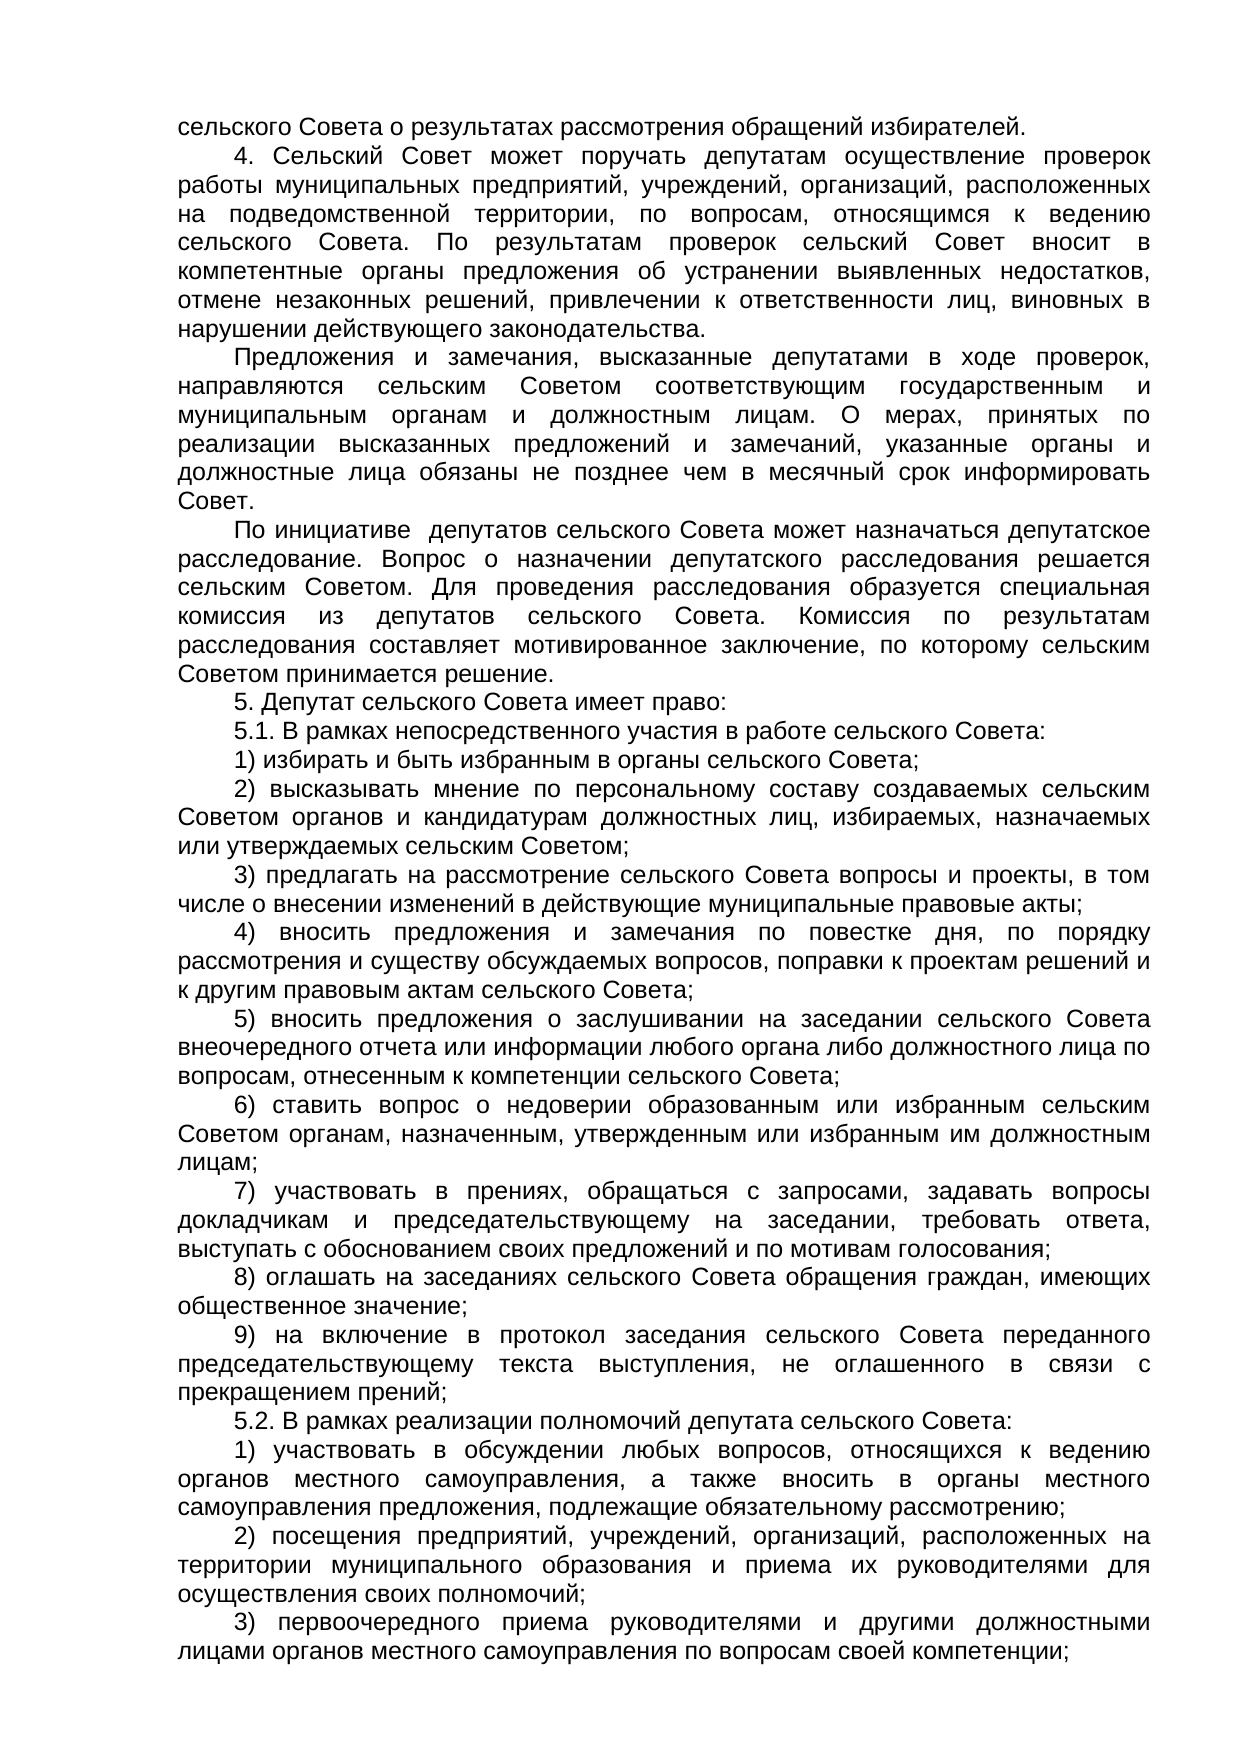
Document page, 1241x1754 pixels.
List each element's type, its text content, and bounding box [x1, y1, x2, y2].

text 9) на включение в протокол заседания сельского Совета переданного председательствующему текста выступления, не оглашенного в связи с прекращением прений; [177, 1320, 1152, 1406]
text Предложения и замечания, высказанные депутатами в ходе проверок, направляются сельским Советом соответствующим государственным и муниципальным органам и должностным лицам. О мерах, принятых по реализации высказанных предложений и замечаний, указанные органы и должностные лица обязаны не позднее чем в месячный срок информировать Совет. [177, 342, 1152, 515]
text 2) посещения предприятий, учреждений, организаций, расположенных на территории муниципального образования и приема их руководителями для осуществления своих полномочий; [177, 1521, 1152, 1607]
text 5. Депутат сельского Совета имеет право: [177, 687, 1152, 716]
text 3) первоочередного приема руководителями и другими должностными лицами органов местного самоуправления по вопросам своей компетенции; [177, 1607, 1152, 1665]
text 4. Сельский Совет может поручать депутатам осуществление проверок работы муниципальных предприятий, учреждений, организаций, расположенных на подведомственной территории, по вопросам, относящимся к ведению сельского Совета. По результатам проверок сельский Совет вносит в компетентные органы предложения об устранении выявленных недостатков, отмене незаконных решений, привлечении к ответственности лиц, виновных в нарушении действующего законодательства. [177, 141, 1152, 342]
text 5.1. В рамках непосредственного участия в работе сельского Совета: [177, 716, 1152, 745]
text По инициативе депутатов сельского Совета может назначаться депутатское расследование. Вопрос о назначении депутатского расследования решается сельским Советом. Для проведения расследования образуется специальная комиссия из депутатов сельского Совета. Комиссия по результатам расследования составляет мотивированное заключение, по которому сельским Советом принимается решение. [177, 515, 1152, 687]
text 1) избирать и быть избранным в органы сельского Совета; [177, 745, 1152, 774]
text 1) участвовать в обсуждении любых вопросов, относящихся к ведению органов местного самоуправления, а также вносить в органы местного самоуправления предложения, подлежащие обязательному рассмотрению; [177, 1435, 1152, 1521]
text 5) вносить предложения о заслушивании на заседании сельского Совета внеочередного отчета или информации любого органа либо должностного лица по вопросам, отнесенным к компетенции сельского Совета; [177, 1004, 1152, 1090]
text 3) предлагать на рассмотрение сельского Совета вопросы и проекты, в том числе о внесении изменений в действующие муниципальные правовые акты; [177, 860, 1152, 917]
text 8) оглашать на заседаниях сельского Совета обращения граждан, имеющих общественное значение; [177, 1262, 1152, 1320]
text 7) участвовать в прениях, обращаться с запросами, задавать вопросы докладчикам и председательствующему на заседании, требовать ответа, выступать с обоснованием своих предложений и по мотивам голосования; [177, 1176, 1152, 1262]
text 4) вносить предложения и замечания по повестке дня, по порядку рассмотрения и существу обсуждаемых вопросов, поправки к проектам решений и к другим правовым актам сельского Совета; [177, 917, 1152, 1004]
text 6) ставить вопрос о недоверии образованным или избранным сельским Советом органам, назначенным, утвержденным или избранным им должностным лицам; [177, 1090, 1152, 1176]
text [177, 112, 1152, 141]
text 5.2. В рамках реализации полномочий депутата сельского Совета: [177, 1406, 1152, 1435]
text 2) высказывать мнение по персональному составу создаваемых сельским Советом органов и кандидатурам должностных лиц, избираемых, назначаемых или утверждаемых сельским Советом; [177, 774, 1152, 860]
